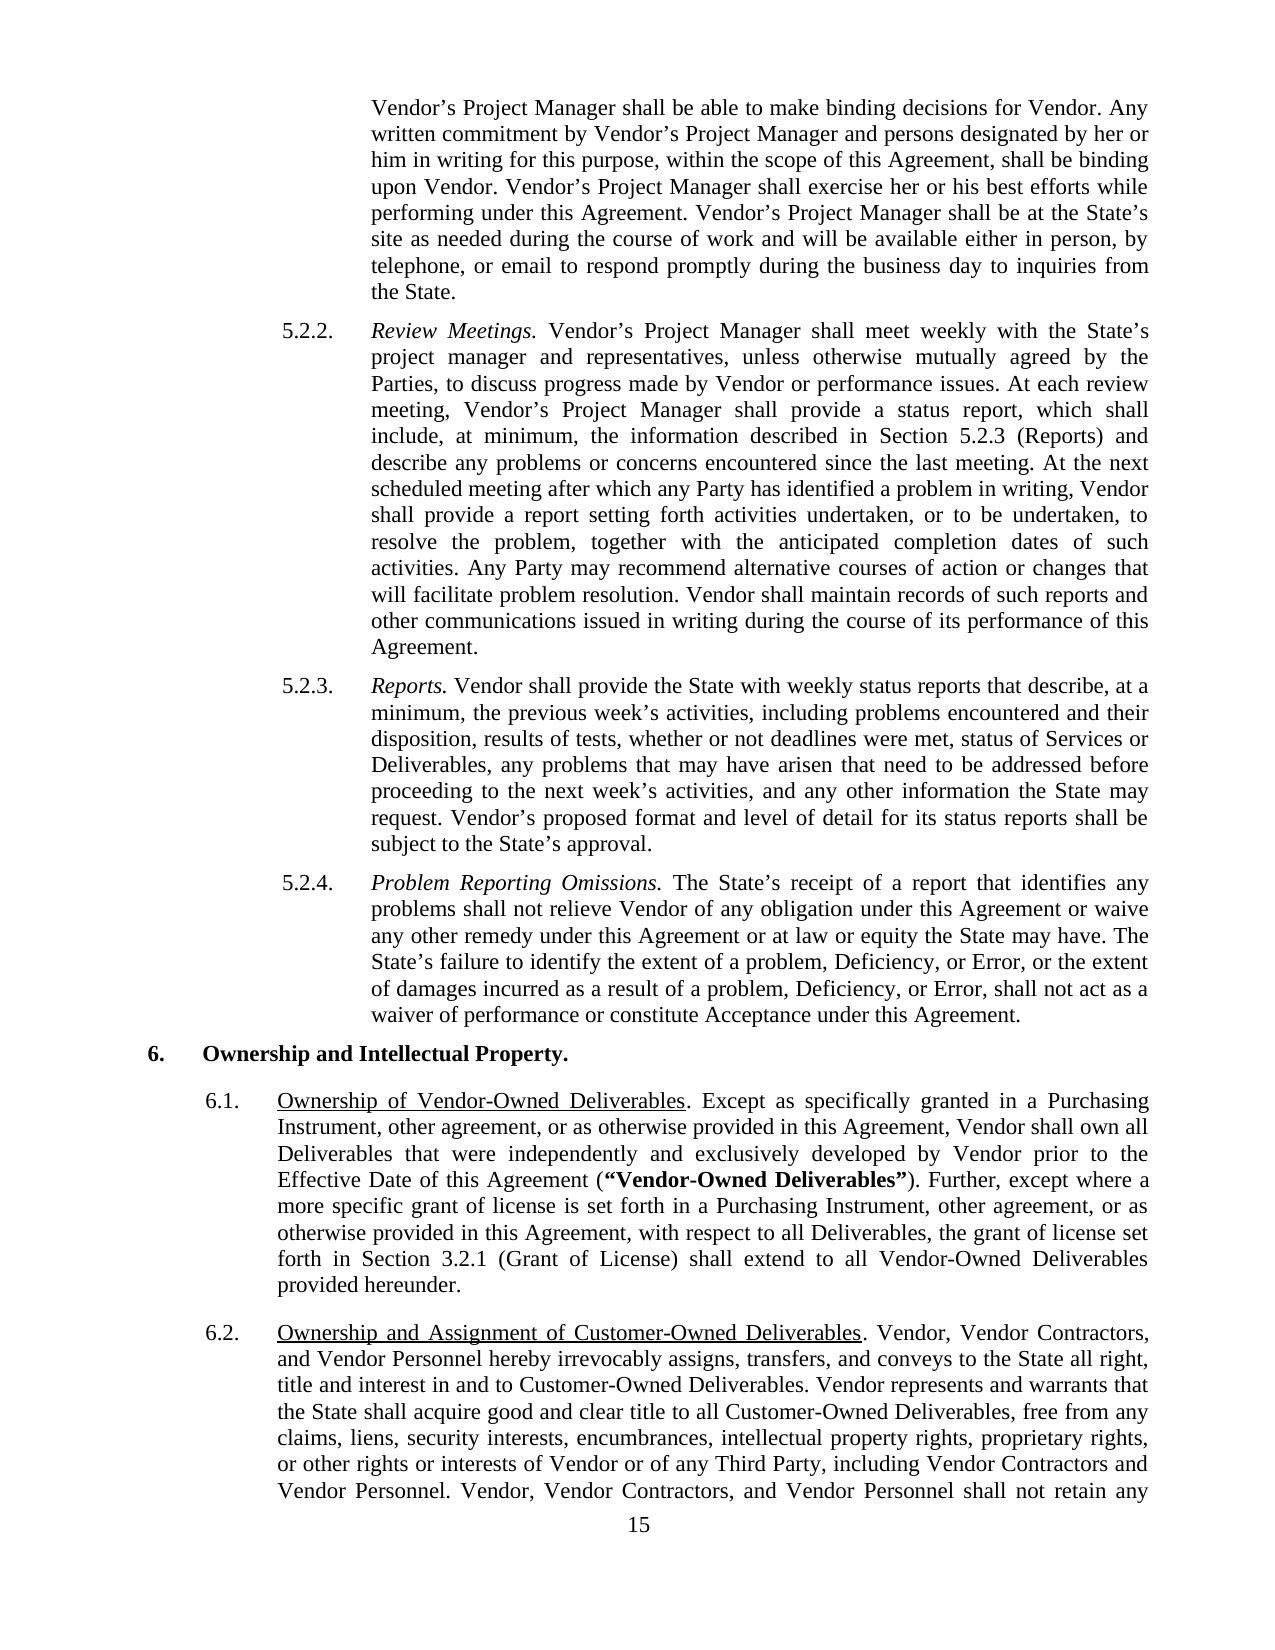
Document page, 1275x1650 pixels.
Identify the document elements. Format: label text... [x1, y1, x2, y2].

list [333, 94, 1150, 304]
list Ownership and Intellectual Property. [164, 1040, 1150, 1066]
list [239, 1319, 1150, 1503]
list Problem Reporting Omissions. The State’s receipt of a report that identifies any problems shall not relieve Vendor of any obligation under this Agreement or waive any other remedy under this Agreement or at law or equity the State may have. The State’s failure to identify the extent of a problem, Deficiency, or Error, or the extent of damages incurred as a result of a problem, Deficiency, or Error, shall not act as a waiver of performance or constitute Acceptance under this Agreement. [333, 869, 1150, 1027]
list Ownership of Vendor-Owned Deliverables. Except as specifically granted in a Purchasing Instrument, other agreement, or as otherwise provided in this Agreement, Vendor shall own all Deliverables that were independently and exclusively developed by Vendor prior to the Effective Date of this Agreement (“Vendor-Owned Deliverables”). Further, except where a more specific grant of license is set forth in a Purchasing Instrument, other agreement, or as otherwise provided in this Agreement, with respect to all Deliverables, the grant of license set forth in Section 3.2.1 (Grant of License) shall extend to all Vendor-Owned Deliverables provided hereunder. [239, 1087, 1150, 1298]
list Reports. Vendor shall provide the State with weekly status reports that describe, at a minimum, the previous week’s activities, including problems encountered and their disposition, results of tests, whether or not deadlines were met, status of Services or Deliverables, any problems that may have arisen that need to be addressed before proceeding to the next week’s activities, and any other information the State may request. Vendor’s proposed format and level of detail for its status reports shall be subject to the State’s approval. [333, 672, 1150, 857]
list Review Meetings. Vendor’s Project Manager shall meet weekly with the State’s project manager and representatives, unless otherwise mutually agreed by the Parties, to discuss progress made by Vendor or performance issues. At each review meeting, Vendor’s Project Manager shall provide a status report, which shall include, at minimum, the information described in Section 5.2.3 (Reports) and describe any problems or concerns encountered since the last meeting. At the next scheduled meeting after which any Party has identified a problem in writing, Vendor shall provide a report setting forth activities undertaken, or to be undertaken, to resolve the problem, together with the anticipated completion dates of such activities. Any Party may recommend alternative courses of action or changes that will facilitate problem resolution. Vendor shall maintain records of such reports and other communications issued in writing during the course of its performance of this Agreement. [333, 317, 1150, 660]
